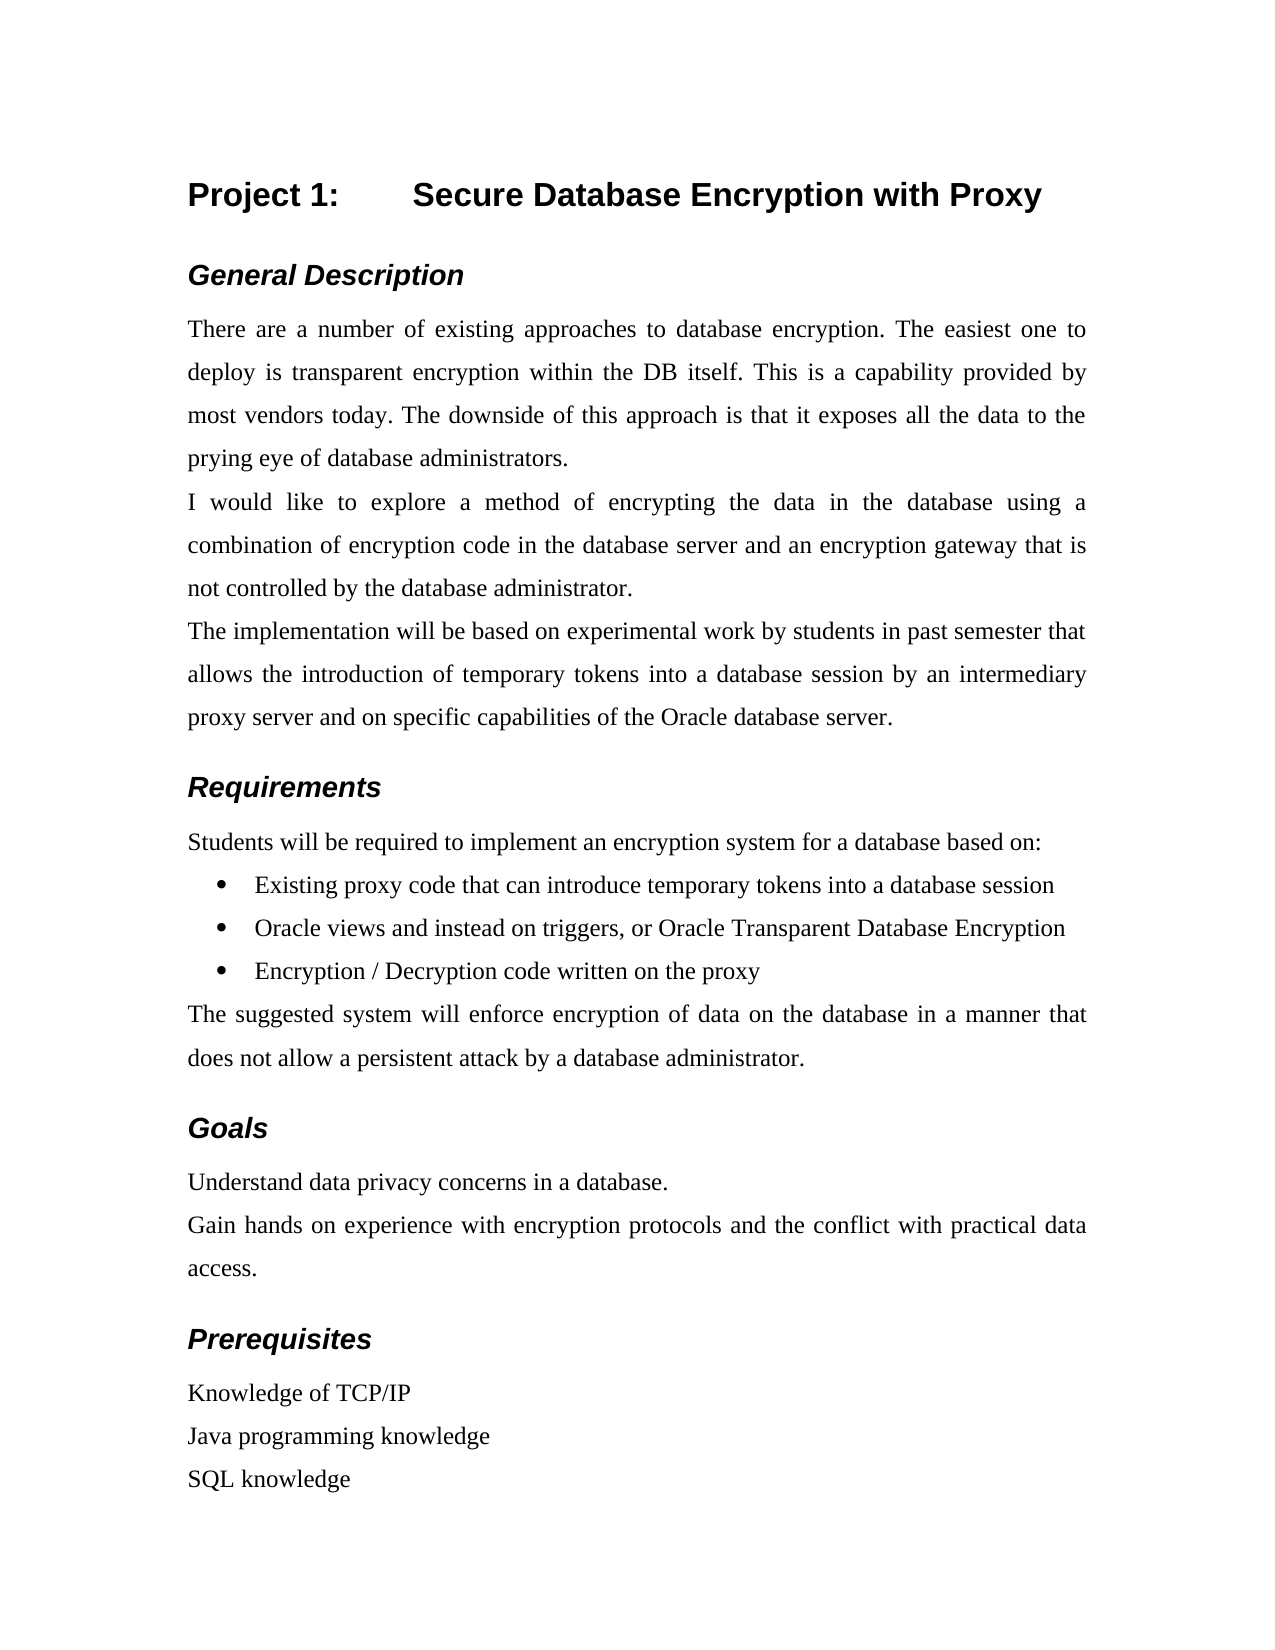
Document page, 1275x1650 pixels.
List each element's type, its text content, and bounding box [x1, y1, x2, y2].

text The implementation will be based on experimental work by students in past semester that allows the introduction of temporary tokens into a database session by an intermediary proxy server and on specific capabilities of the Oracle database server. [187, 616, 1087, 731]
list Oracle views and instead on triggers, or Oracle Transparent Database Encryption [217, 913, 1087, 942]
text SQL knowledge [187, 1464, 1087, 1493]
text There are a number of existing approaches to database encryption. The easiest one to deploy is transparent encryption within the DB itself. This is a capability provided by most vendors today. The downside of this approach is that it exposes all the data to the prying eye of database administrators. [187, 314, 1087, 472]
text Java programming knowledge [187, 1421, 1087, 1450]
text The suggested system will enforce encryption of data on the database in a manner that does not allow a persistent attack by a database administrator. [187, 999, 1087, 1071]
subtitle Secure Database Encryption with Proxy [187, 175, 1087, 213]
subtitle Prerequisites [187, 1322, 1087, 1355]
text I would like to explore a method of encrypting the data in the database using a combination of encryption code in the database server and an encryption gateway that is not controlled by the database administrator. [187, 487, 1087, 602]
list Encryption / Decryption code written on the proxy [217, 956, 1087, 985]
list Existing proxy code that can introduce temporary tokens into a database session [217, 870, 1087, 899]
subtitle Requirements [187, 770, 1087, 804]
text Understand data privacy concerns in a database. [187, 1167, 1087, 1196]
subtitle General Description [187, 258, 1087, 291]
text Knowledge of TCP/IP [187, 1378, 1087, 1407]
text Students will be required to implement an encryption system for a database based on: [187, 827, 1087, 856]
text Gain hands on experience with encryption protocols and the conflict with practical data access. [187, 1210, 1087, 1282]
subtitle Goals [187, 1111, 1087, 1144]
